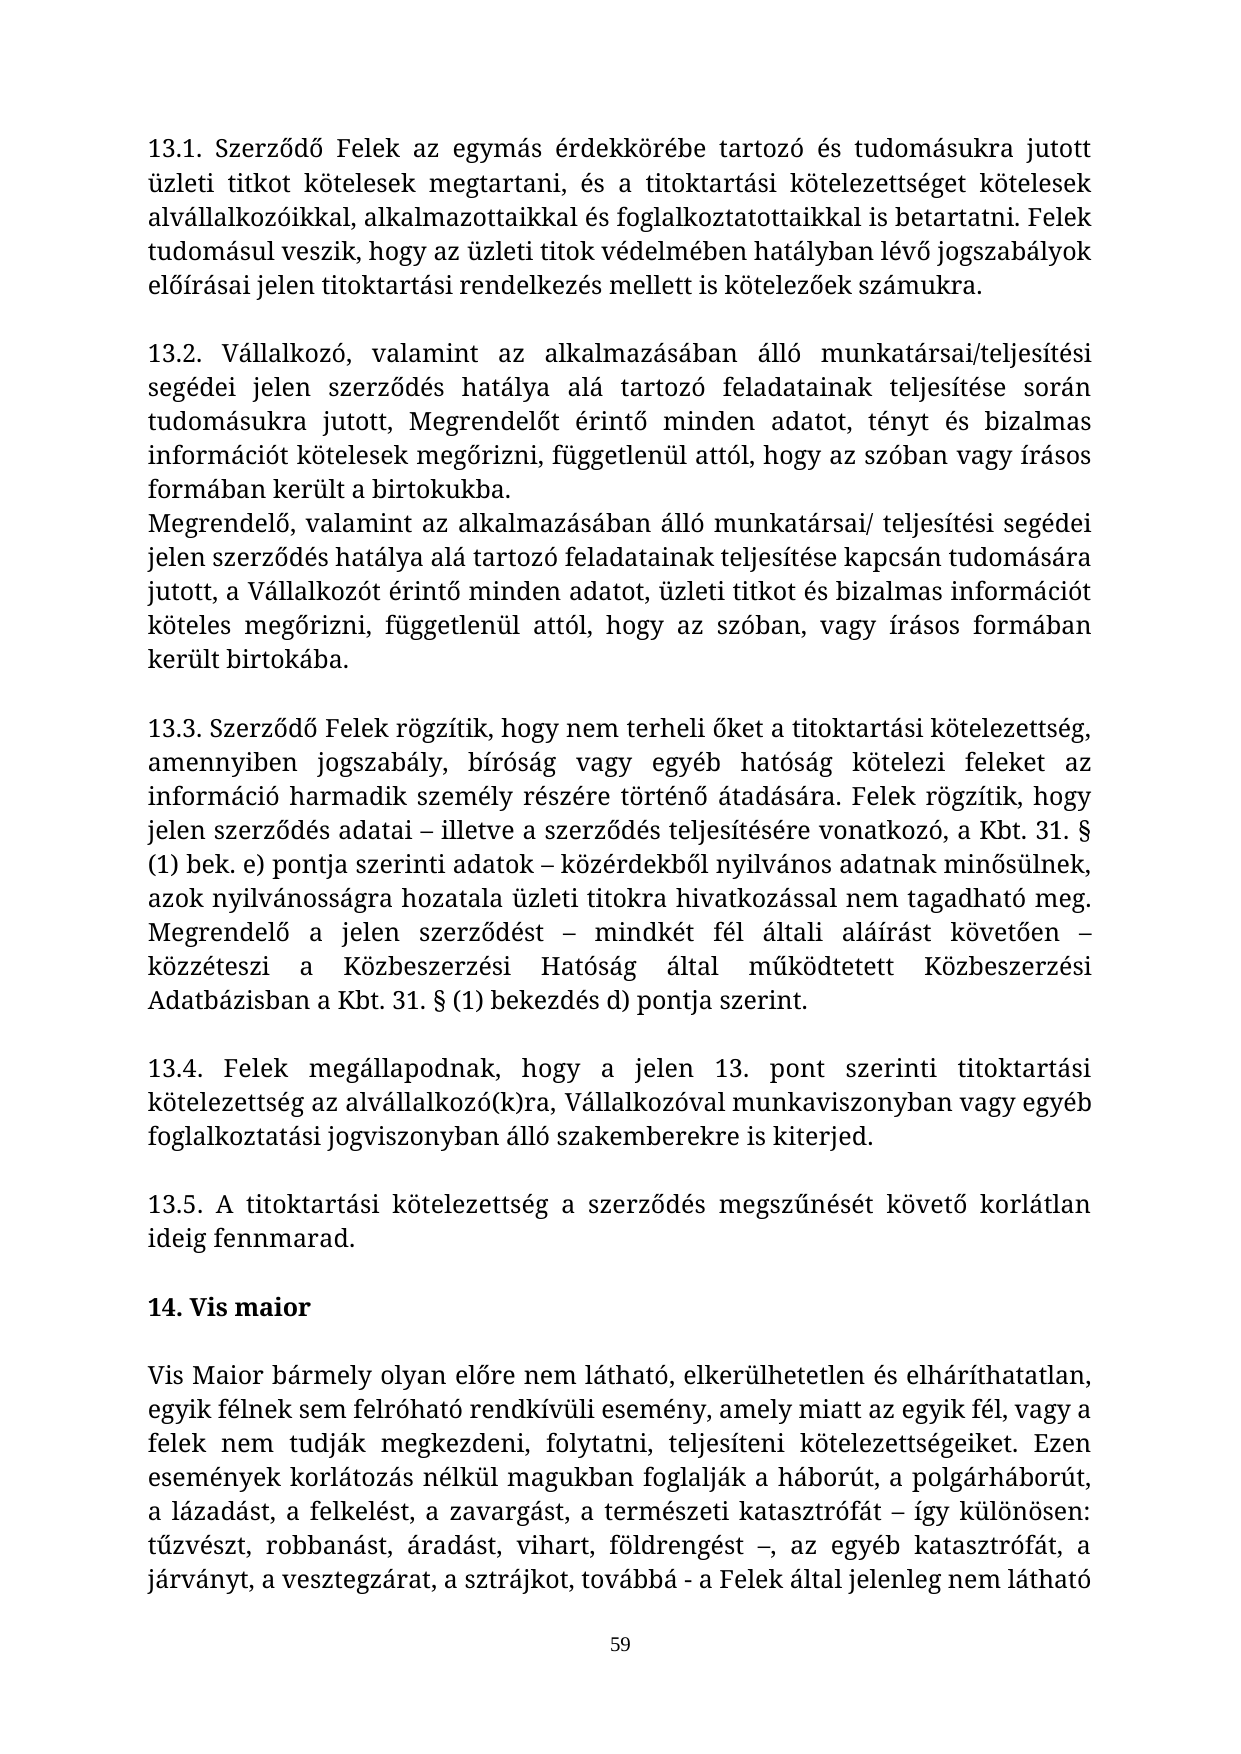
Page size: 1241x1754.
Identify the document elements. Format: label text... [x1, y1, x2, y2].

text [148, 1357, 1092, 1596]
text 13.3. Szerződő Felek rögzítik, hogy nem terheli őket a titoktartási kötelezettség, amennyiben jogszabály, bíróság vagy egyéb hatóság kötelezi feleket az információ harmadik személy részére történő átadására. Felek rögzítik, hogy jelen szerződés adatai – illetve a szerződés teljesítésére vonatkozó, a Kbt. 31. § (1) bek. e) pontja szerinti adatok – közérdekből nyilvános adatnak minősülnek, azok nyilvánosságra hozatala üzleti titokra hivatkozással nem tagadható meg. Megrendelő a jelen szerződést – mindkét fél általi aláírást követően – közzéteszi a Közbeszerzési Hatóság által működtetett Közbeszerzési Adatbázisban a Kbt. 31. § (1) bekezdés d) pontja szerint. [148, 710, 1092, 1017]
text 13.2. Vállalkozó, valamint az alkalmazásában álló munkatársai/teljesítési segédei jelen szerződés hatálya alá tartozó feladatainak teljesítése során tudomásukra jutott, Megrendelőt érintő minden adatot, tényt és bizalmas információt kötelesek megőrizni, függetlenül attól, hogy az szóban vagy írásos formában került a birtokukba. [148, 336, 1092, 506]
text Megrendelő, valamint az alkalmazásában álló munkatársai/ teljesítési segédei jelen szerződés hatálya alá tartozó feladatainak teljesítése kapcsán tudomására jutott, a Vállalkozót érintő minden adatot, üzleti titkot és bizalmas információt köteles megőrizni, függetlenül attól, hogy az szóban, vagy írásos formában került birtokába. [148, 506, 1092, 676]
text 13.5. A titoktartási kötelezettség a szerződés megszűnését követő korlátlan ideig fennmarad. [148, 1187, 1092, 1255]
text 13.1. Szerződő Felek az egymás érdekkörébe tartozó és tudomásukra jutott üzleti titkot kötelesek megtartani, és a titoktartási kötelezettséget kötelesek alvállalkozóikkal, alkalmazottaikkal és foglalkoztatottaikkal is betartatni. Felek tudomásul veszik, hogy az üzleti titok védelmében hatályban lévő jogszabályok előírásai jelen titoktartási rendelkezés mellett is kötelezőek számukra. [148, 131, 1092, 301]
text 13.4. Felek megállapodnak, hogy a jelen 13. pont szerinti titoktartási kötelezettség az alvállalkozó(k)ra, Vállalkozóval munkaviszonyban vagy egyéb foglalkoztatási jogviszonyban álló szakemberekre is kiterjed. [148, 1051, 1092, 1153]
text 14. Vis maior [148, 1289, 1092, 1323]
